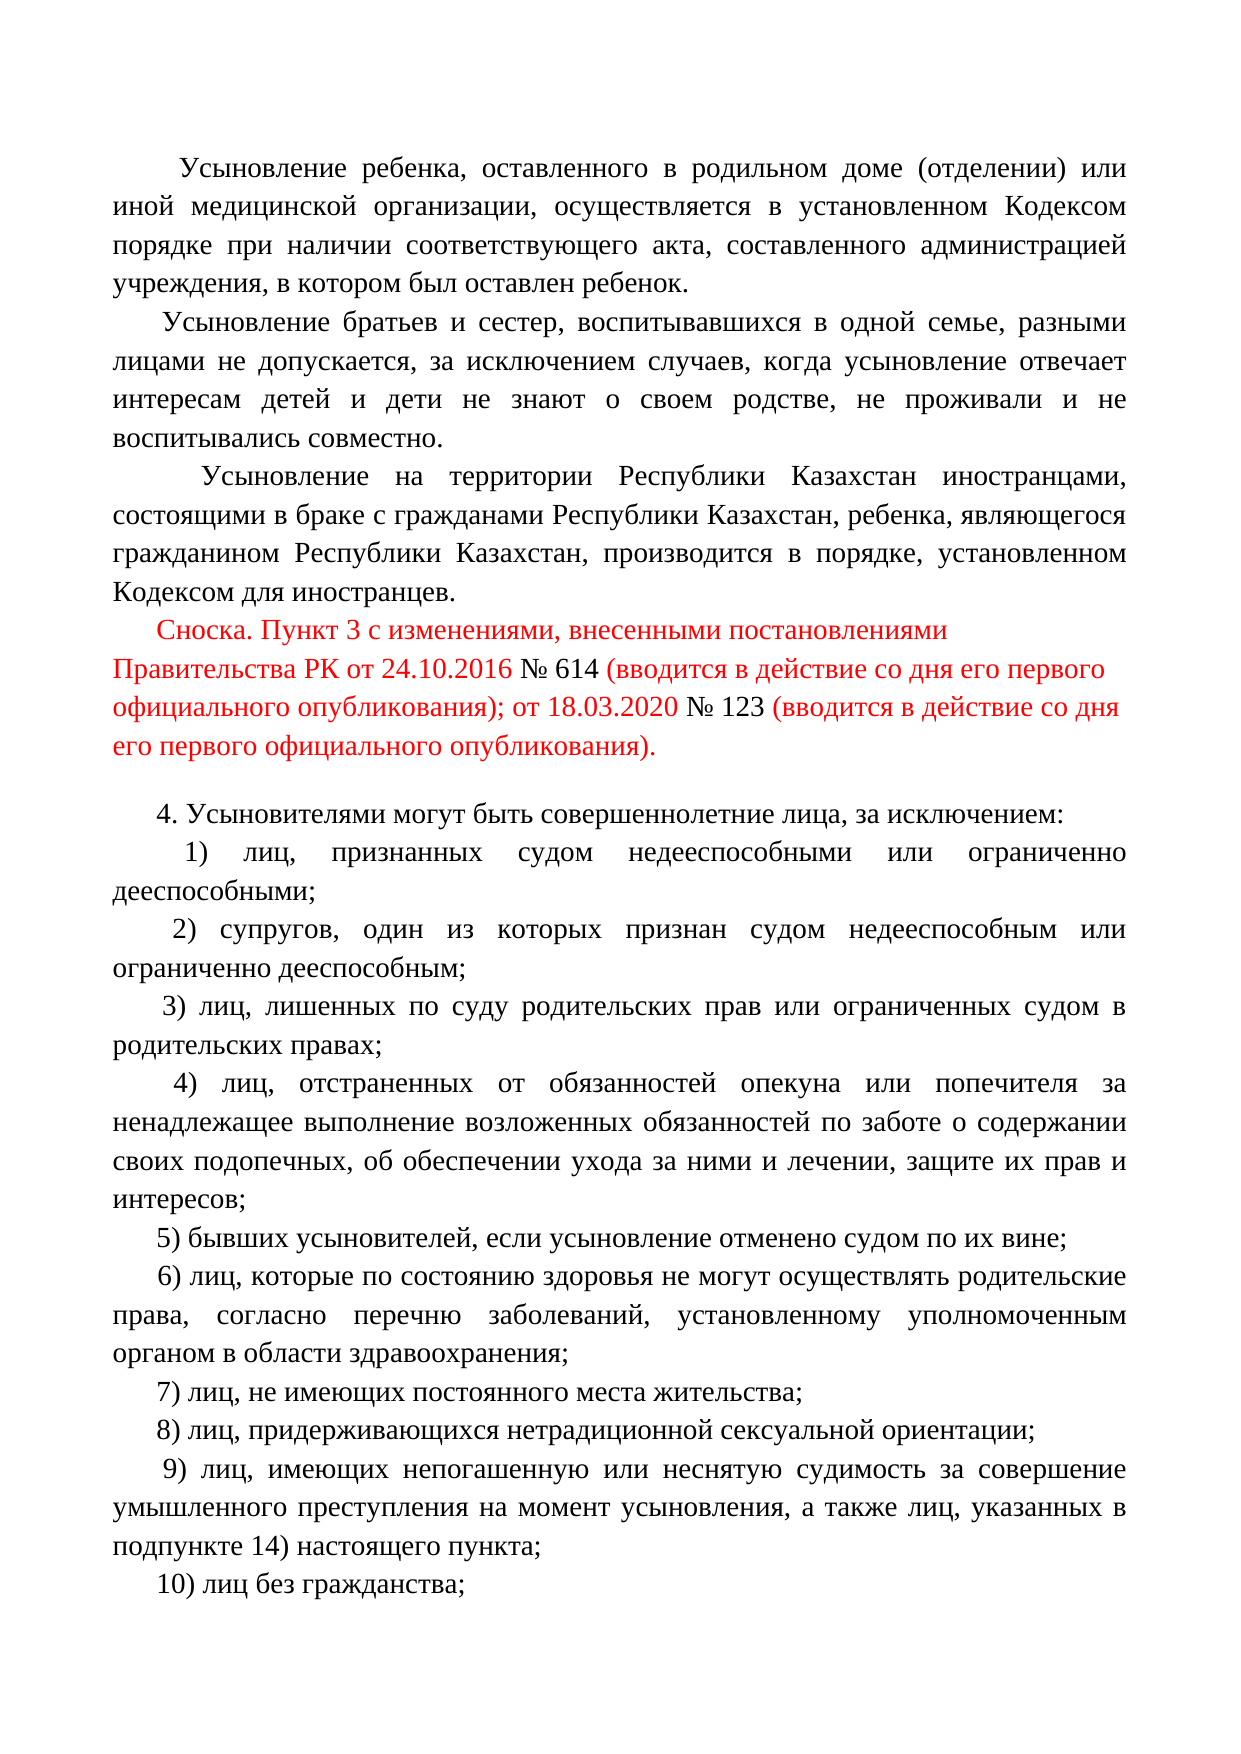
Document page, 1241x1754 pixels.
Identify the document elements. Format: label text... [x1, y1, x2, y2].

text 9) лиц, имеющих непогашенную или неснятую судимость за совершение умышленного преступления на момент усыновления, а также лиц, указанных в подпункте 14) настоящего пункта; [112, 1451, 1128, 1562]
text 5) бывших усыновителей, если усыновление отменено судом по их вине; [112, 1220, 1128, 1253]
text 2) супругов, один из которых признан судом недееспособным или ограниченно дееспособным; [112, 911, 1128, 983]
text 4. Усыновителями могут быть совершеннолетние лица, за исключением: [112, 796, 1128, 829]
text Сноска. Пункт 3 с изменениями, внесенными постановлениями Правительства РК от 24.10.2016 № 614 (вводится в действие со дня его первого официального опубликования); от 18.03.2020 № 123 (вводится в действие со дня его первого официального опубликования). [112, 612, 1128, 792]
text 1) лиц, признанных судом недееспособными или ограниченно дееспособными; [112, 834, 1128, 906]
text Усыновление братьев и сестер, воспитывавшихся в одной семье, разными лицами не допускается, за исключением случаев, когда усыновление отвечает интересам детей и дети не знают о своем родстве, не проживали и не воспитывались совместно. [112, 304, 1128, 453]
text 3) лиц, лишенных по суду родительских прав или ограниченных судом в родительских правах; [112, 988, 1128, 1061]
text Усыновление ребенка, оставленного в родильном доме (отделении) или иной медицинской организации, осуществляется в установленном Кодексом порядке при наличии соответствующего акта, составленного администрацией учреждения, в котором был оставлен ребенок. [112, 150, 1128, 299]
text Усыновление на территории Республики Казахстан иностранцами, состоящими в браке с гражданами Республики Казахстан, ребенка, являющегося гражданином Республики Казахстан, производится в порядке, установленном Кодексом для иностранцев. [112, 458, 1128, 607]
text 4) лиц, отстраненных от обязанностей опекуна или попечителя за ненадлежащее выполнение возложенных обязанностей по заботе о содержании своих подопечных, об обеспечении ухода за ними и лечении, защите их прав и интересов; [112, 1066, 1128, 1215]
text 8) лиц, придерживающихся нетрадиционной сексуальной ориентации; [112, 1412, 1128, 1446]
text 6) лиц, которые по состоянию здоровья не могут осуществлять родительские права, согласно перечню заболеваний, установленному уполномоченным органом в области здравоохранения; [112, 1258, 1128, 1369]
text 7) лиц, не имеющих постоянного места жительства; [112, 1374, 1128, 1407]
text 10) лиц без гражданства; [112, 1567, 1128, 1600]
